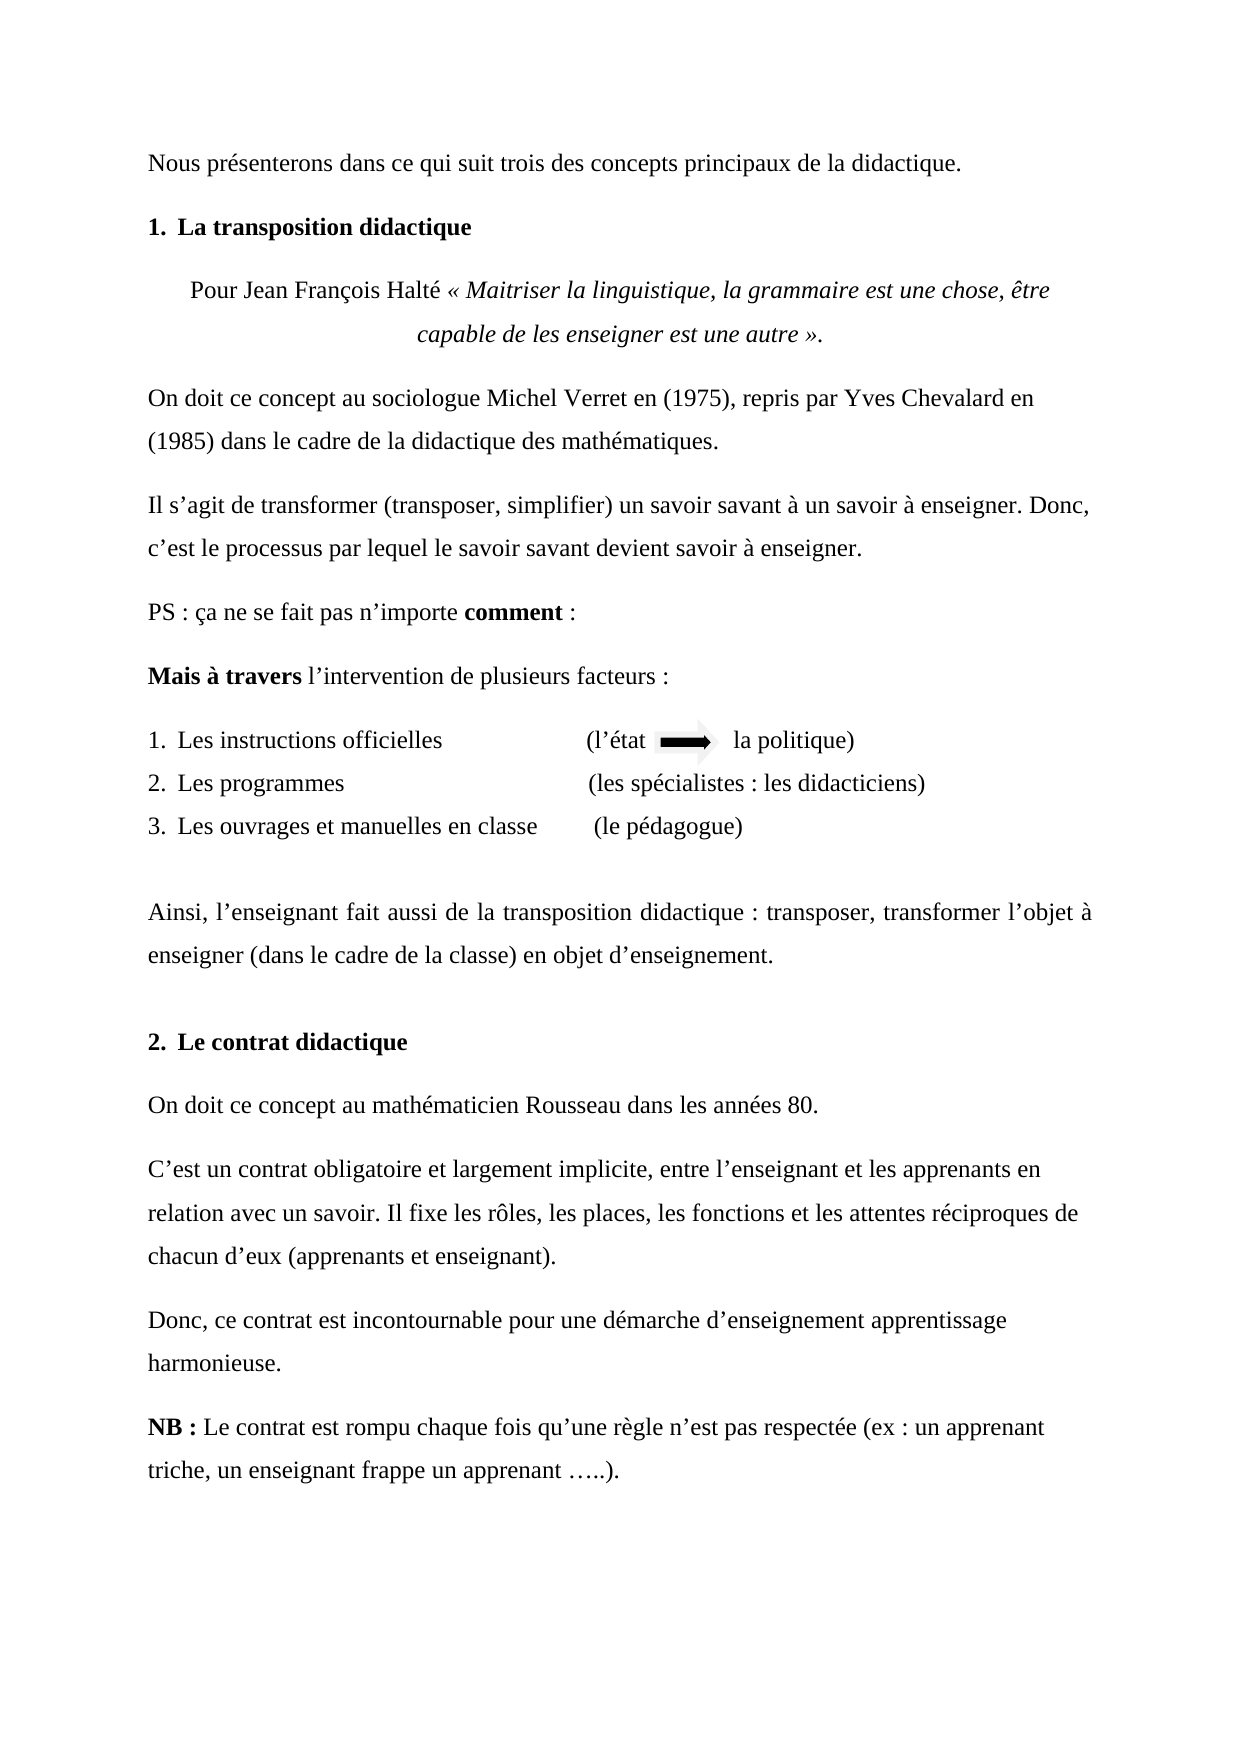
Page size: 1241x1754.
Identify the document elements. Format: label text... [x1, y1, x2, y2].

list La transposition didactique [148, 212, 1093, 240]
list Les programmes (les spécialistes : les didacticiens) [148, 768, 1093, 797]
list Le contrat didactique [148, 1027, 1093, 1055]
text On doit ce concept au mathématicien Rousseau dans les années 80. [148, 1091, 1093, 1119]
list Les ouvrages et manuelles en classe (le pédagogue) [148, 811, 1093, 840]
list Les instructions officielles (l’état la politique) [148, 725, 697, 753]
text Donc, ce contrat est incontournable pour une démarche d’enseignement apprentissage harmonieuse. [148, 1305, 1093, 1377]
text C’est un contrat obligatoire et largement implicite, entre l’enseignant et les apprenants en relation avec un savoir. Il fixe les rôles, les places, les fonctions et les attentes réciproques de chacun d’eux (apprenants et enseignant). [148, 1154, 1093, 1269]
text On doit ce concept au sociologue Michel Verret en (1975), repris par Yves Chevalard en (1985) dans le cadre de la didactique des mathématiques. [148, 383, 1093, 454]
text Mais à travers l’intervention de plusieurs facteurs : [148, 661, 1093, 689]
text Pour Jean François Halté « Maitriser la linguistique, la grammaire est une chose, être capable de les enseigner est une autre ». [148, 276, 1093, 347]
list Les instructions officielles (l’état la politique) [705, 725, 1093, 753]
text Il s’agit de transformer (transposer, simplifier) un savoir savant à un savoir à enseigner. Donc, c’est le processus par lequel le savoir savant devient savoir à enseigner. [148, 490, 1093, 562]
text PS : ça ne se fait pas n’importe comment : [148, 597, 1093, 626]
list Ainsi, l’enseignant fait aussi de la transposition didactique : transposer, transformer l’objet à enseigner (dans le cadre de la classe) en objet d’enseignement. [148, 897, 1093, 969]
text Nous présenterons dans ce qui suit trois des concepts principaux de la didactique. [148, 148, 1093, 176]
text NB : Le contrat est rompu chaque fois qu’une règle n’est pas respectée (ex : un apprenant triche, un enseignant frappe un apprenant …..). [148, 1412, 1093, 1484]
